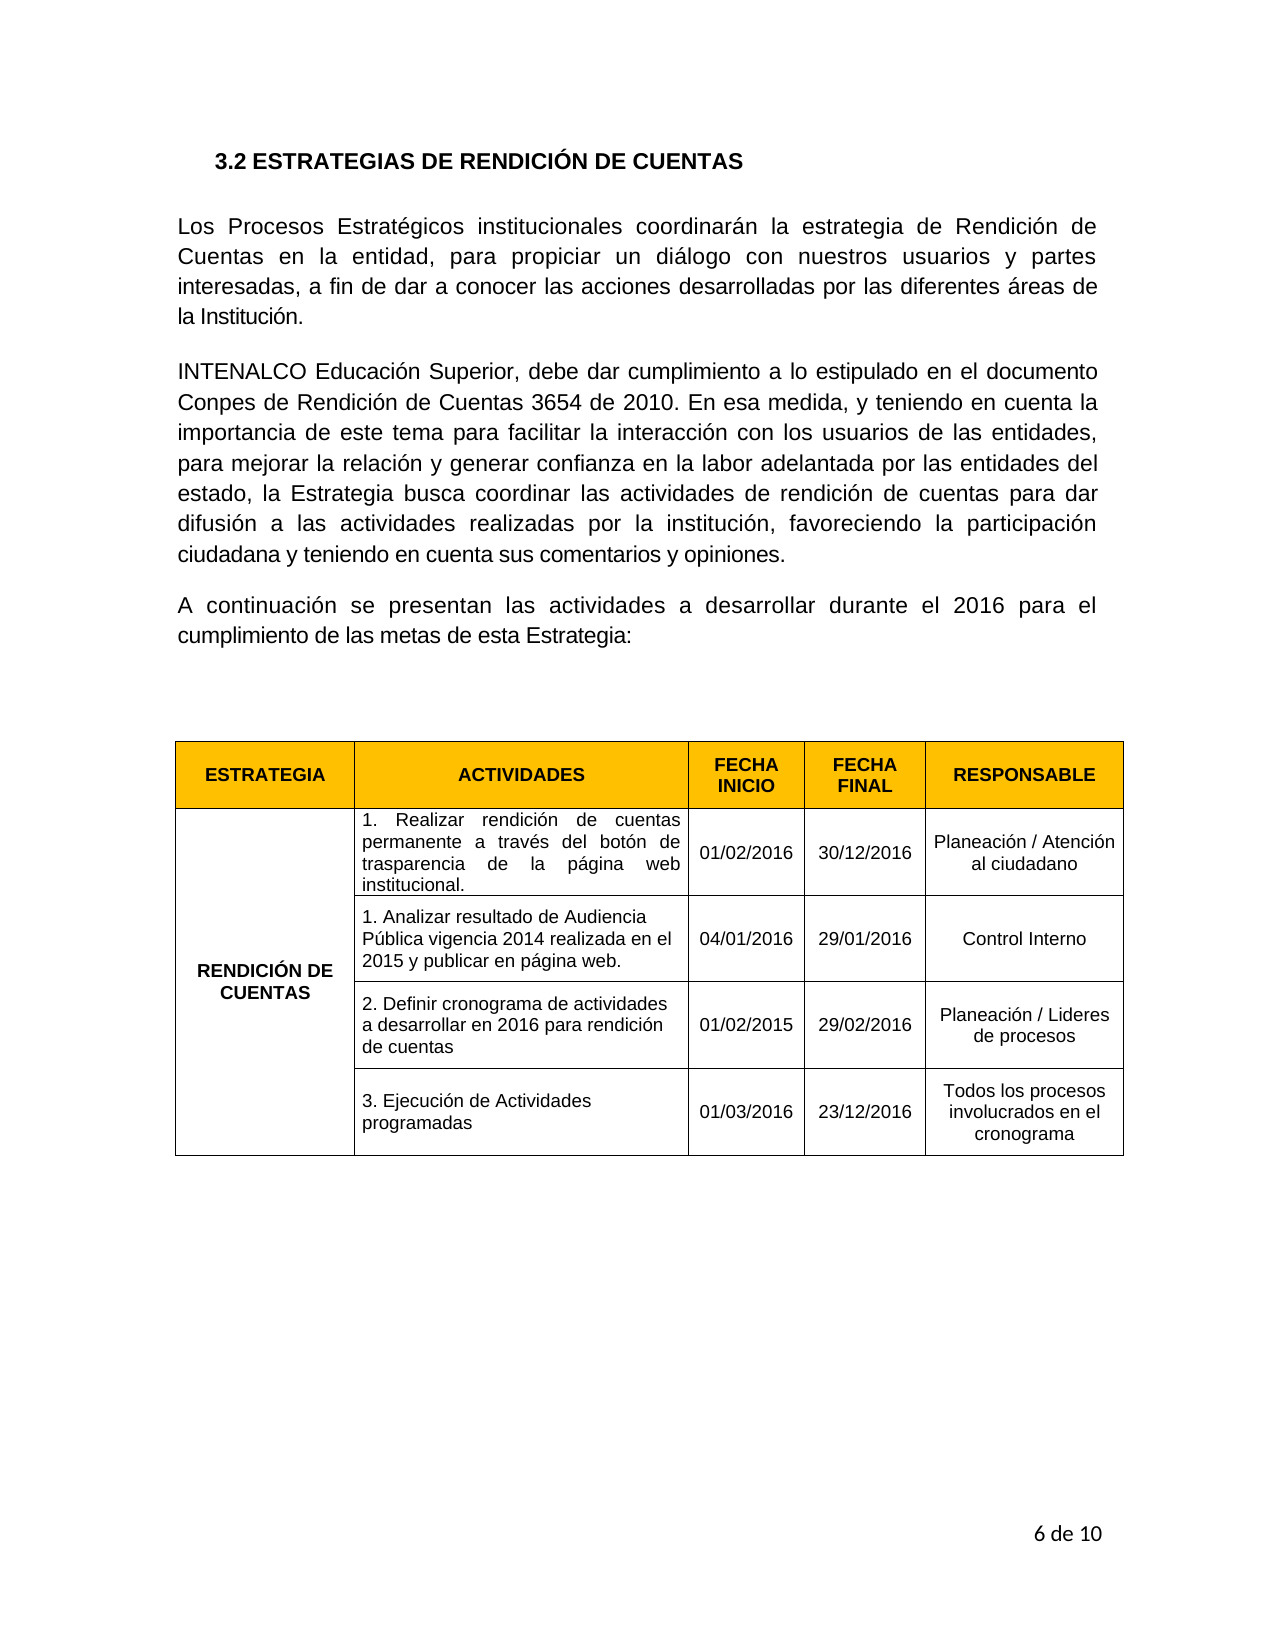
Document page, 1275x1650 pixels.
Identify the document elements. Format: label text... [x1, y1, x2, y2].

table_header FECHA INICIO [689, 742, 804, 808]
table_cell Planeación / Lideres de procesos [926, 982, 1123, 1068]
table_cell 01/03/2016 [689, 1069, 804, 1154]
table_header ESTRATEGIA [176, 742, 354, 808]
table_cell 04/01/2016 [689, 896, 804, 981]
table_cell RENDICIÓN DE CUENTAS [176, 809, 354, 1154]
table_cell 1. Realizar rendición de cuentas permanente a través del botón de trasparencia de la página web institucional. [355, 809, 688, 895]
table_cell 01/02/2016 [689, 809, 804, 895]
table_header RESPONSABLE [926, 742, 1123, 808]
text A continuación se presentan las actividades a desarrollar durante el 2016 para el cumplimiento de las metas de esta Estrategia: [177, 589, 1098, 650]
table_cell 29/01/2016 [805, 896, 925, 981]
subtitle ESTRATEGIAS DE RENDICIÓN DE CUENTAS [214, 148, 1102, 174]
table_header ACTIVIDADES [355, 742, 688, 808]
table_cell 2. Definir cronograma de actividades a desarrollar en 2016 para rendición de cuentas [355, 982, 688, 1068]
table_cell 23/12/2016 [805, 1069, 925, 1154]
table_cell 29/02/2016 [805, 982, 925, 1068]
table_cell Planeación / Atención al ciudadano [926, 809, 1123, 895]
table_cell Control Interno [926, 896, 1123, 981]
table_cell 01/02/2015 [689, 982, 804, 1068]
text Los Procesos Estratégicos institucionales coordinarán la estrategia de Rendición de Cuentas en la entidad, para propiciar un diálogo con nuestros usuarios y partes interesadas, a fin de dar a conocer las acciones desarrolladas por las diferentes áreas de la Institución. [177, 210, 1098, 331]
table_cell 30/12/2016 [805, 809, 925, 895]
table_cell 3. Ejecución de Actividades programadas [355, 1069, 688, 1154]
table_header FECHA FINAL [805, 742, 925, 808]
table_cell Todos los procesos involucrados en el cronograma [926, 1069, 1123, 1154]
table_cell 1. Analizar resultado de Audiencia Pública vigencia 2014 realizada en el 2015 y publicar en página web. [355, 896, 688, 981]
text INTENALCO Educación Superior, debe dar cumplimiento a lo estipulado en el documento Conpes de Rendición de Cuentas 3654 de 2010. En esa medida, y teniendo en cuenta la importancia de este tema para facilitar la interacción con los usuarios de las entidades, para mejorar la relación y generar confianza en la labor adelantada por las entidades del estado, la Estrategia busca coordinar las actividades de rendición de cuentas para dar difusión a las actividades realizadas por la institución, favoreciendo la participación ciudadana y teniendo en cuenta sus comentarios y opiniones. [177, 356, 1099, 568]
